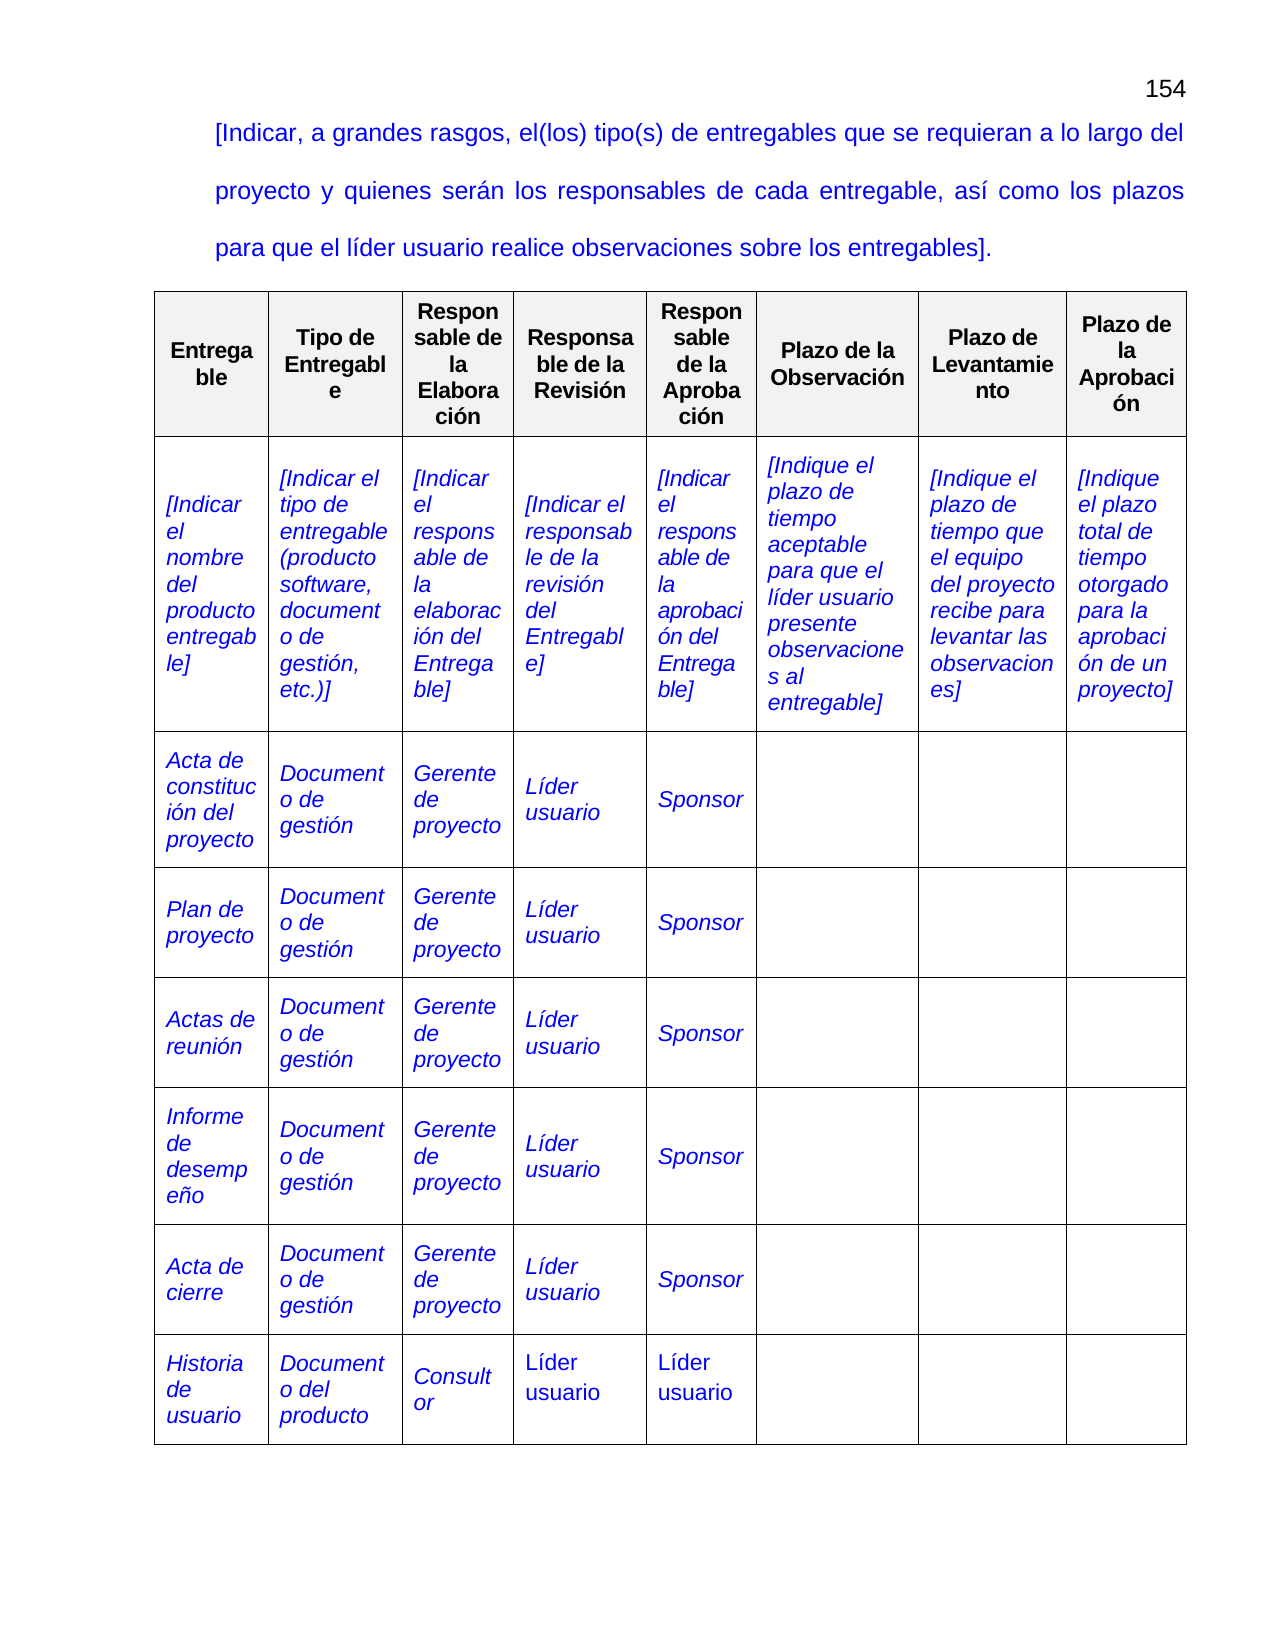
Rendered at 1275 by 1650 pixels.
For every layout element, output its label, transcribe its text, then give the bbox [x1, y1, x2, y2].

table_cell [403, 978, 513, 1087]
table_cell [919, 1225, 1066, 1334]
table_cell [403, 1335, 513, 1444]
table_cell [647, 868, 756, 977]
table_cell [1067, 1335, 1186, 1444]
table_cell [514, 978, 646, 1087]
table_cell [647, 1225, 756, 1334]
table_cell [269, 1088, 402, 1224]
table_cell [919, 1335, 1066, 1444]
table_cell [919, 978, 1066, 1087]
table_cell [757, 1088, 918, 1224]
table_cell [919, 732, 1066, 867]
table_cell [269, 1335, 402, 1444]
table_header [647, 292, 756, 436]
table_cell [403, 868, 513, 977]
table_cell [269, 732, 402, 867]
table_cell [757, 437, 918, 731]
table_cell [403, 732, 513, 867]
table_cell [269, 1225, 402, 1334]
text [Indicar, a grandes rasgos, el(los) tipo(s) de entregables que se requieran a lo largo del proyecto y quienes serán los responsables de cada entregable, así como los plazos para que el líder usuario realice observaciones sobre los entregables]. [215, 118, 1186, 262]
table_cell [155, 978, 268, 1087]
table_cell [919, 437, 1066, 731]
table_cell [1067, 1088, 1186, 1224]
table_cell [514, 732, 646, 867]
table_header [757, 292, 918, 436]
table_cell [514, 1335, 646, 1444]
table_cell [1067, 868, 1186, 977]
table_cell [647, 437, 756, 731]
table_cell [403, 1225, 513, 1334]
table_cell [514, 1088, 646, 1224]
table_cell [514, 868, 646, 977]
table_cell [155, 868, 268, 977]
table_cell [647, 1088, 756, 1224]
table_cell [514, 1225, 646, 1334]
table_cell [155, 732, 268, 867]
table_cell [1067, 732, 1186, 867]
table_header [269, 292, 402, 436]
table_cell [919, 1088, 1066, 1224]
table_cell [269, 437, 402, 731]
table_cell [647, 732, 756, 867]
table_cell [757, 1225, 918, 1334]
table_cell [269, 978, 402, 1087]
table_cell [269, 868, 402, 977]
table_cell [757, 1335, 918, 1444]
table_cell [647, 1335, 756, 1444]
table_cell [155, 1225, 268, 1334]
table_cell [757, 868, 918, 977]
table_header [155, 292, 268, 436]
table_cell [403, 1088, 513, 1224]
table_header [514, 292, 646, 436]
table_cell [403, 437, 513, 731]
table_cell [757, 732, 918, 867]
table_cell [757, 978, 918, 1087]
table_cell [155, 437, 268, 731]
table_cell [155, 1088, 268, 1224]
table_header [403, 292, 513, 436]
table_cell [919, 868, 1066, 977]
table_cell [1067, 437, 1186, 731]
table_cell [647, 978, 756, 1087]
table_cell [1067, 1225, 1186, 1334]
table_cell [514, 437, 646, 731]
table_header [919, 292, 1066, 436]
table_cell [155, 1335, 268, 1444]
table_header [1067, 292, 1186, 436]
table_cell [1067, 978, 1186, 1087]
